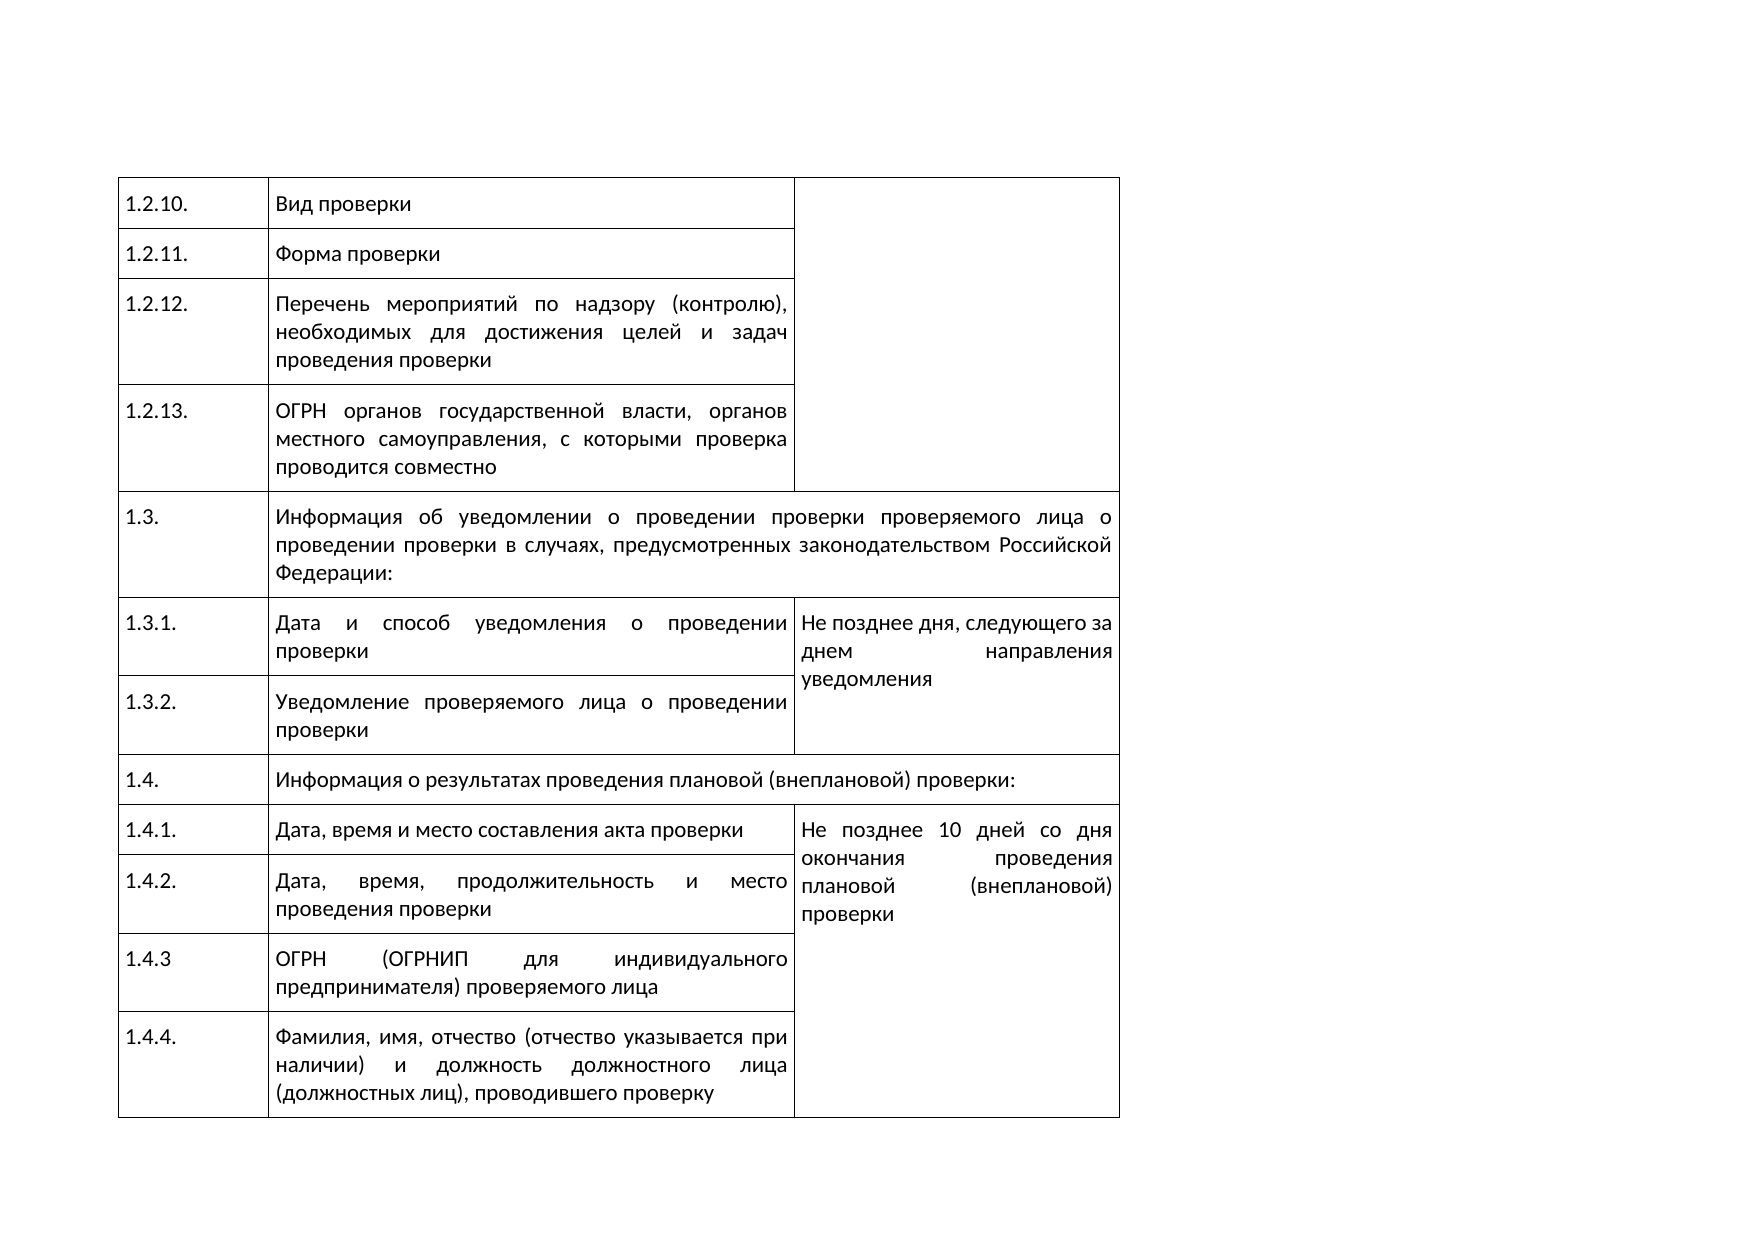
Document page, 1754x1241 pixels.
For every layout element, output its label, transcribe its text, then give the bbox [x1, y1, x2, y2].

table_cell Форма проверки [269, 229, 794, 278]
table_cell 1.2.10. [119, 178, 268, 227]
table_cell 1.2.12. [119, 279, 268, 384]
table_cell 1.2.11. [119, 229, 268, 278]
table_cell 1.3.2. [119, 676, 268, 753]
table_cell Фамилия, имя, отчество (отчество указывается при наличии) и должность должностного лица (должностных лиц), проводившего проверку [269, 1012, 794, 1117]
table_cell Дата, время и место составления акта проверки [269, 805, 794, 854]
table_cell Не позднее дня, следующего за днем направления уведомления [795, 598, 1119, 753]
table_cell Не позднее 10 дней со дня окончания проведения плановой (внеплановой) проверки [795, 805, 1119, 1117]
table_cell 1.2.13. [119, 385, 268, 491]
table_cell ОГРН органов государственной власти, органов местного самоуправления, с которыми проверка проводится совместно [269, 385, 794, 491]
table_cell 1.4. [119, 755, 268, 804]
table_cell 1.4.1. [119, 805, 268, 854]
table_cell Дата и способ уведомления о проведении проверки [269, 598, 794, 675]
table_cell 1.3. [119, 492, 268, 597]
table_cell Уведомление проверяемого лица о проведении проверки [269, 676, 794, 753]
table_cell 1.4.4. [119, 1012, 268, 1117]
table_cell 1.4.2. [119, 855, 268, 932]
table_cell Информация о результатах проведения плановой (внеплановой) проверки: [269, 755, 1119, 804]
table_cell ОГРН (ОГРНИП для индивидуального предпринимателя) проверяемого лица [269, 934, 794, 1011]
table_cell Перечень мероприятий по надзору (контролю), необходимых для достижения целей и задач проведения проверки [269, 279, 794, 384]
table_cell Информация об уведомлении о проведении проверки проверяемого лица о проведении проверки в случаях, предусмотренных законодательством Российской Федерации: [269, 492, 1119, 597]
table_cell Вид проверки [269, 178, 794, 227]
table_cell 1.3.1. [119, 598, 268, 675]
table_cell Дата, время, продолжительность и место проведения проверки [269, 855, 794, 932]
table_cell 1.4.3 [119, 934, 268, 1011]
